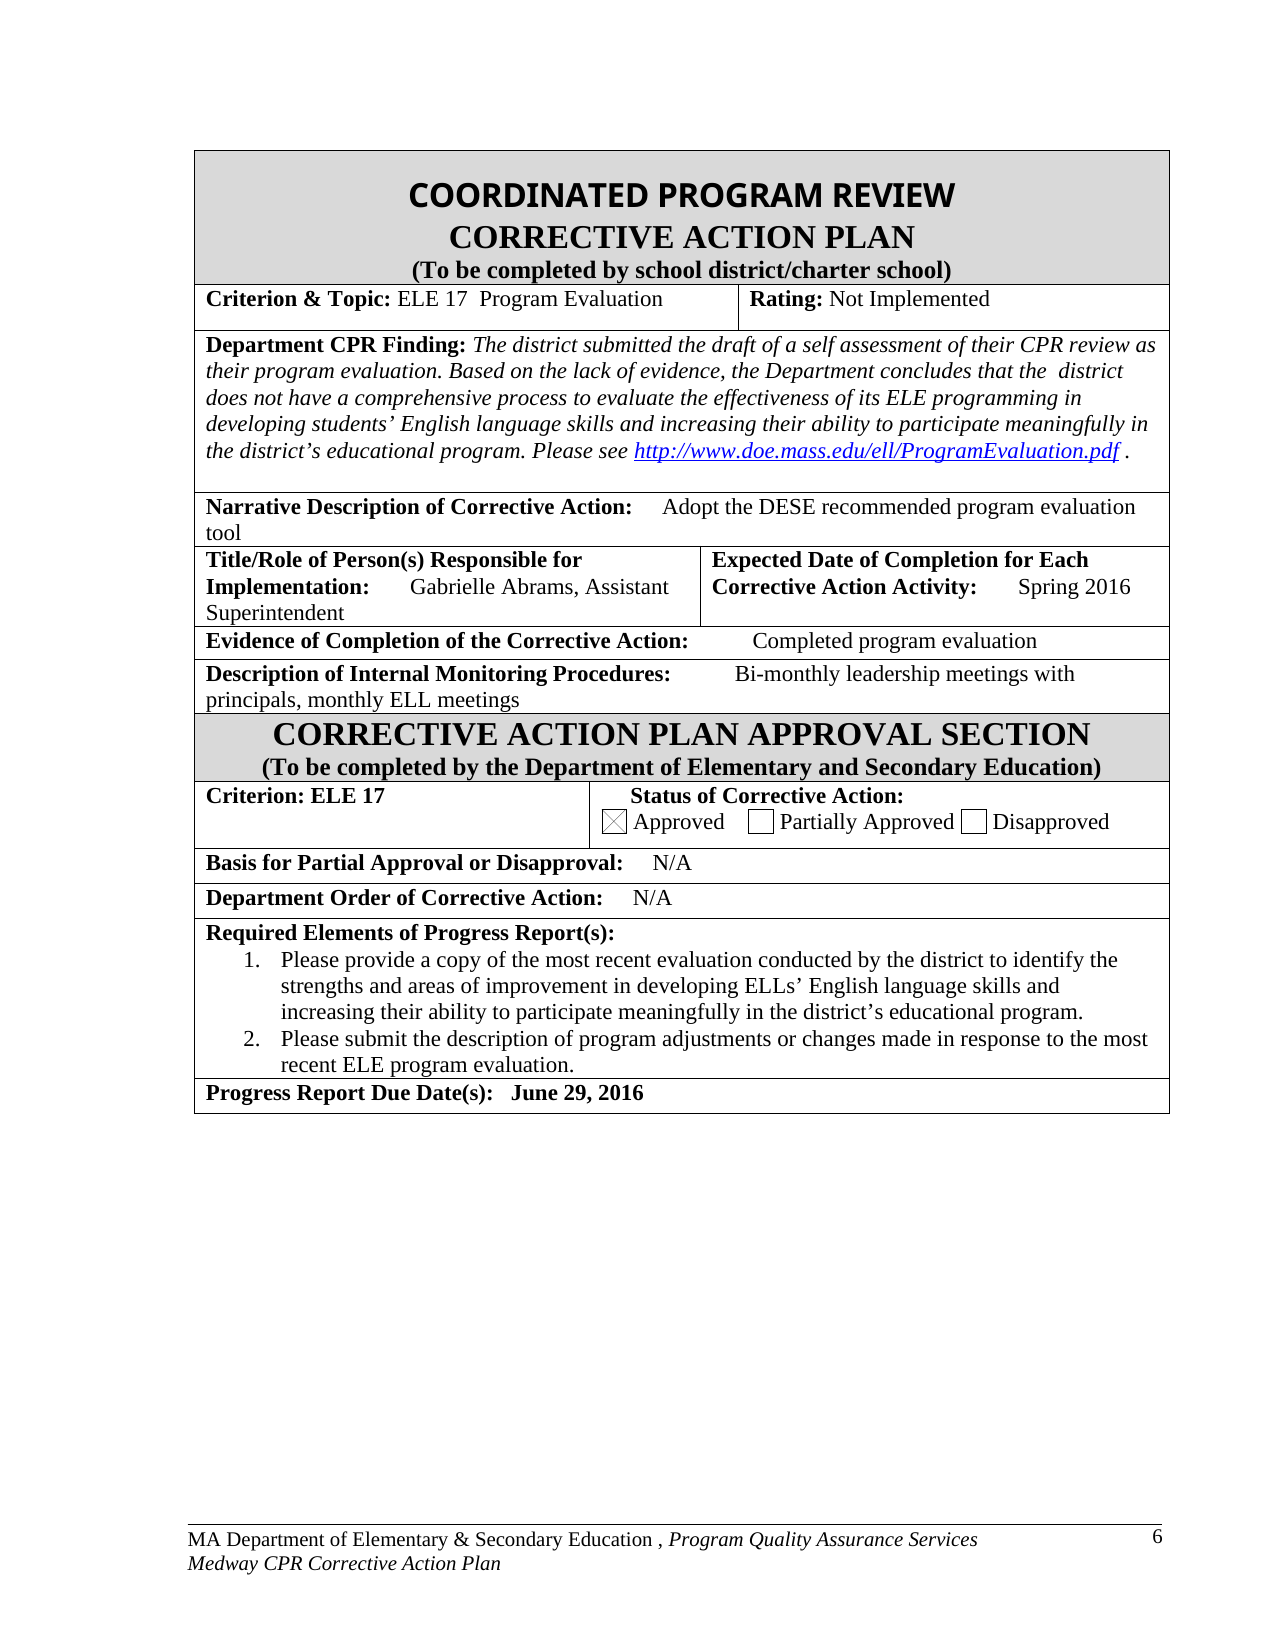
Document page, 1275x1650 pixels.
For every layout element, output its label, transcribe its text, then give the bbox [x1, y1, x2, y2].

table_cell Narrative Description of Corrective Action: Adopt the DESE recommended program evaluation tool [195, 493, 1169, 546]
table_cell Criterion & Topic: ELE 17 Program Evaluation [195, 285, 738, 330]
table_header COORDINATED PROGRAM REVIEW CORRECTIVE ACTION PLAN (To be completed by school district/charter school) [195, 151, 1169, 284]
table_cell Progress Report Due Date(s): June 29, 2016 [195, 1079, 1169, 1113]
table_cell Basis for Partial Approval or Disapproval: N/A [195, 849, 1169, 883]
table_cell Criterion: ELE 17 [195, 782, 589, 847]
table_cell Department CPR Finding: The district submitted the draft of a self assessment of their CPR review as their program evaluation. Based on the lack of evidence, the Department concludes that the district does not have a comprehensive process to evaluate the effectiveness of its ELE programming in developing students’ English language skills and increasing their ability to participate meaningfully in the district’s educational program. Please see http://www.doe.mass.edu/ell/ProgramEvaluation.pdf . [195, 331, 1169, 492]
table_cell Department Order of Corrective Action: N/A [195, 884, 1169, 918]
table_cell Status of Corrective Action: Approved Partially Approved Disapproved [590, 782, 1169, 847]
table_cell Evidence of Completion of the Corrective Action: Completed program evaluation [195, 627, 1169, 659]
table_cell Expected Date of Completion for Each Corrective Action Activity: Spring 2016 [701, 547, 1169, 626]
table_cell Required Elements of Progress Report(s): Please provide a copy of the most recent evaluation conducted by the district to identify the strengths and areas of improvement in developing ELLs’ English language skills and increasing their ability to participate meaningfully in the district’s educational program. Please submit the description of program adjustments or changes made in response to the most recent ELE program evaluation. [195, 919, 1169, 1077]
table_cell CORRECTIVE ACTION PLAN APPROVAL SECTION (To be completed by the Department of Elementary and Secondary Education) [195, 714, 1169, 781]
table_cell Description of Internal Monitoring Procedures: Bi-monthly leadership meetings with principals, monthly ELL meetings [195, 660, 1169, 713]
table_cell Rating: Not Implemented [739, 285, 1169, 330]
table_cell Title/Role of Person(s) Responsible for Implementation: Gabrielle Abrams, Assistant Superintendent [195, 547, 700, 626]
